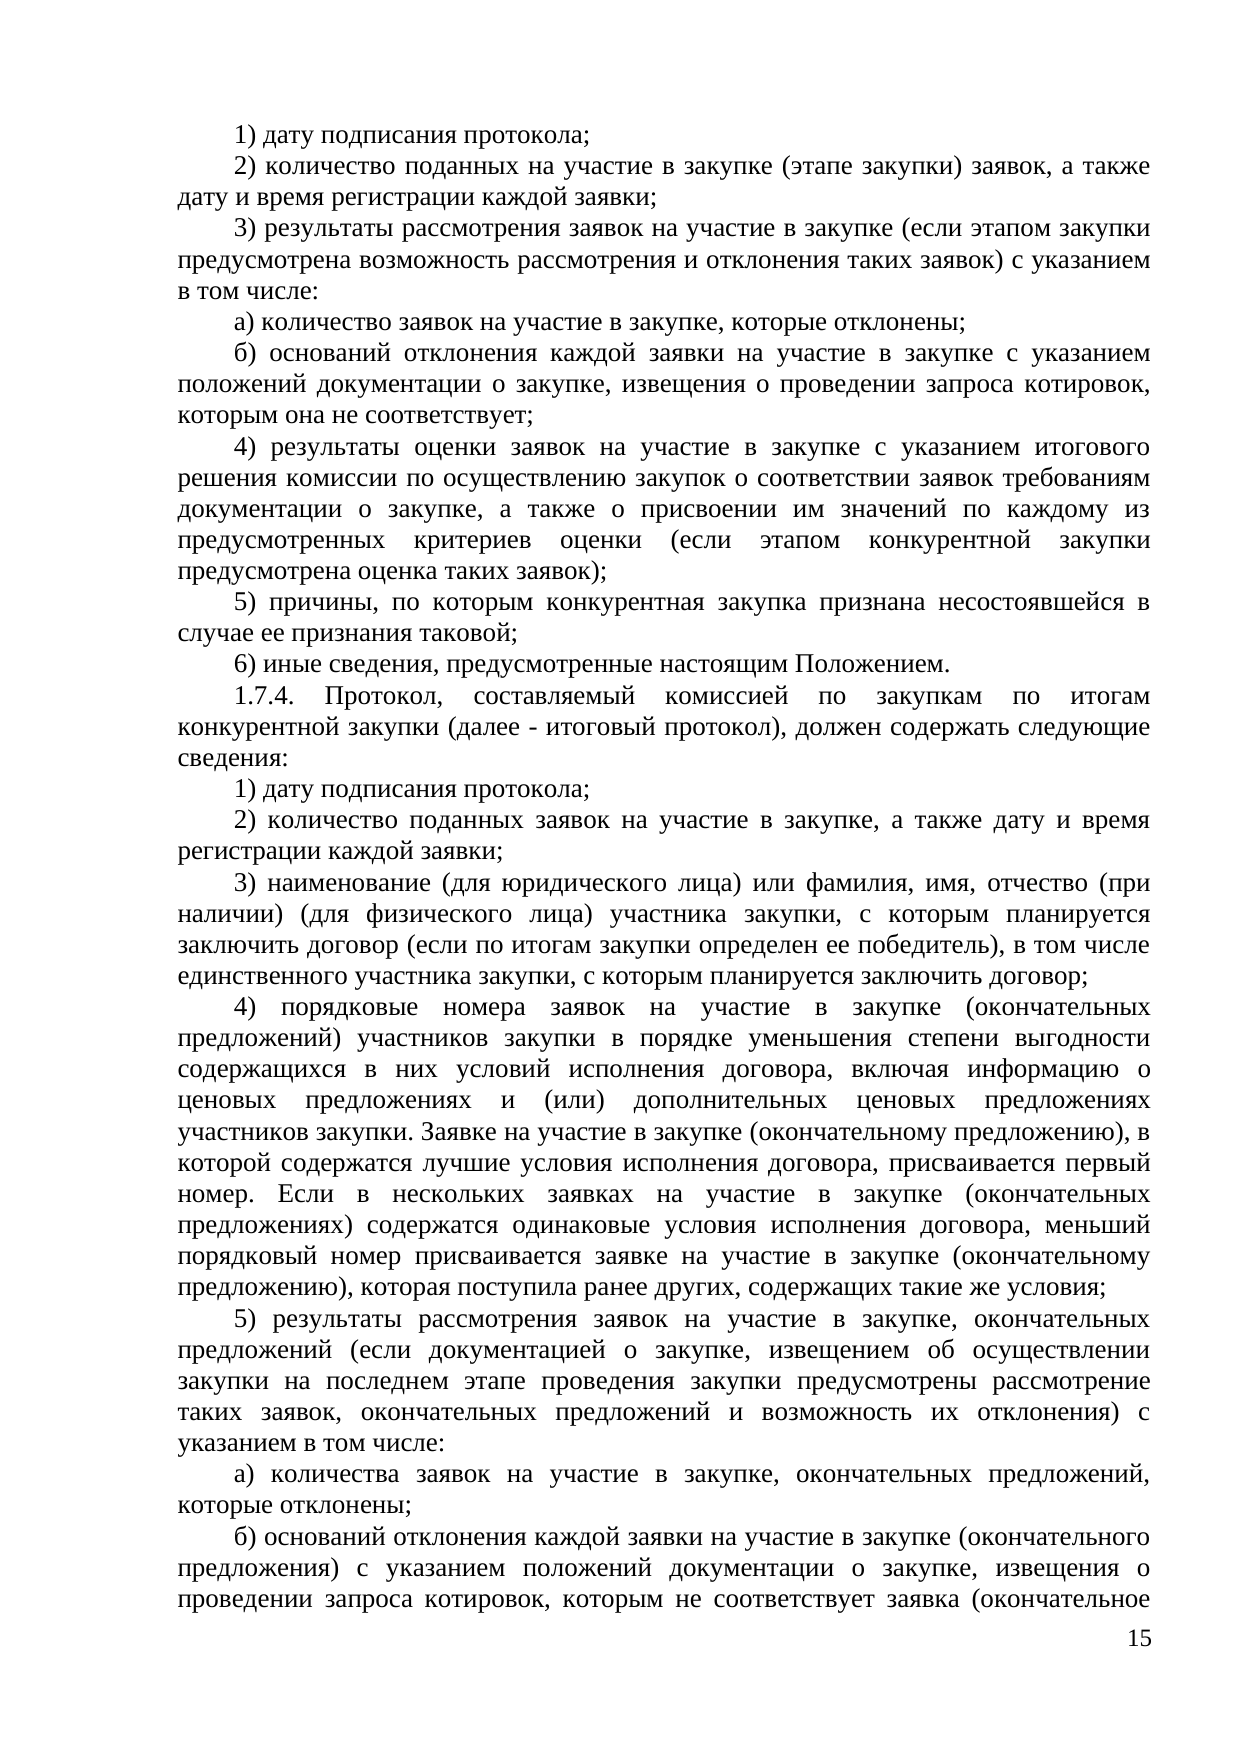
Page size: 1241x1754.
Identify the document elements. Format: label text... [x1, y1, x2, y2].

text 1) дату подписания протокола; [177, 772, 1152, 803]
text 3) наименование (для юридического лица) или фамилия, имя, отчество (при наличии) (для физического лица) участника закупки, с которым планируется заключить договор (если по итогам закупки определен ее победитель), в том числе единственного участника закупки, с которым планируется заключить договор; [177, 866, 1152, 990]
text а) количества заявок на участие в закупке, окончательных предложений, которые отклонены; [177, 1457, 1152, 1520]
text 6) иные сведения, предусмотренные настоящим Положением. [177, 648, 1152, 679]
text 1.7.4. Протокол, составляемый комиссией по закупкам по итогам конкурентной закупки (далее - итоговый протокол), должен содержать следующие сведения: [177, 679, 1152, 772]
text 2) количество поданных заявок на участие в закупке, а также дату и время регистрации каждой заявки; [177, 803, 1152, 866]
text 5) причины, по которым конкурентная закупка признана несостоявшейся в случае ее признания таковой; [177, 585, 1152, 648]
text 4) результаты оценки заявок на участие в закупке с указанием итогового решения комиссии по осуществлению закупок о соответствии заявок требованиям документации о закупке, а также о присвоении им значений по каждому из предусмотренных критериев оценки (если этапом конкурентной закупки предусмотрена оценка таких заявок); [177, 429, 1152, 585]
text 5) результаты рассмотрения заявок на участие в закупке, окончательных предложений (если документацией о закупке, извещением об осуществлении закупки на последнем этапе проведения закупки предусмотрены рассмотрение таких заявок, окончательных предложений и возможность их отклонения) с указанием в том числе: [177, 1302, 1152, 1457]
text 1) дату подписания протокола; [177, 118, 1152, 149]
text 2) количество поданных на участие в закупке (этапе закупки) заявок, а также дату и время регистрации каждой заявки; [177, 149, 1152, 212]
text а) количество заявок на участие в закупке, которые отклонены; [177, 305, 1152, 336]
text б) оснований отклонения каждой заявки на участие в закупке с указанием положений документации о закупке, извещения о проведении запроса котировок, которым она не соответствует; [177, 336, 1152, 429]
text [177, 1520, 1152, 1613]
text 3) результаты рассмотрения заявок на участие в закупке (если этапом закупки предусмотрена возможность рассмотрения и отклонения таких заявок) с указанием в том числе: [177, 212, 1152, 305]
text 4) порядковые номера заявок на участие в закупке (окончательных предложений) участников закупки в порядке уменьшения степени выгодности содержащихся в них условий исполнения договора, включая информацию о ценовых предложениях и (или) дополнительных ценовых предложениях участников закупки. Заявке на участие в закупке (окончательному предложению), в которой содержатся лучшие условия исполнения договора, присваивается первый номер. Если в нескольких заявках на участие в закупке (окончательных предложениях) содержатся одинаковые условия исполнения договора, меньший порядковый номер присваивается заявке на участие в закупке (окончательному предложению), которая поступила ранее других, содержащих такие же условия; [177, 990, 1152, 1302]
